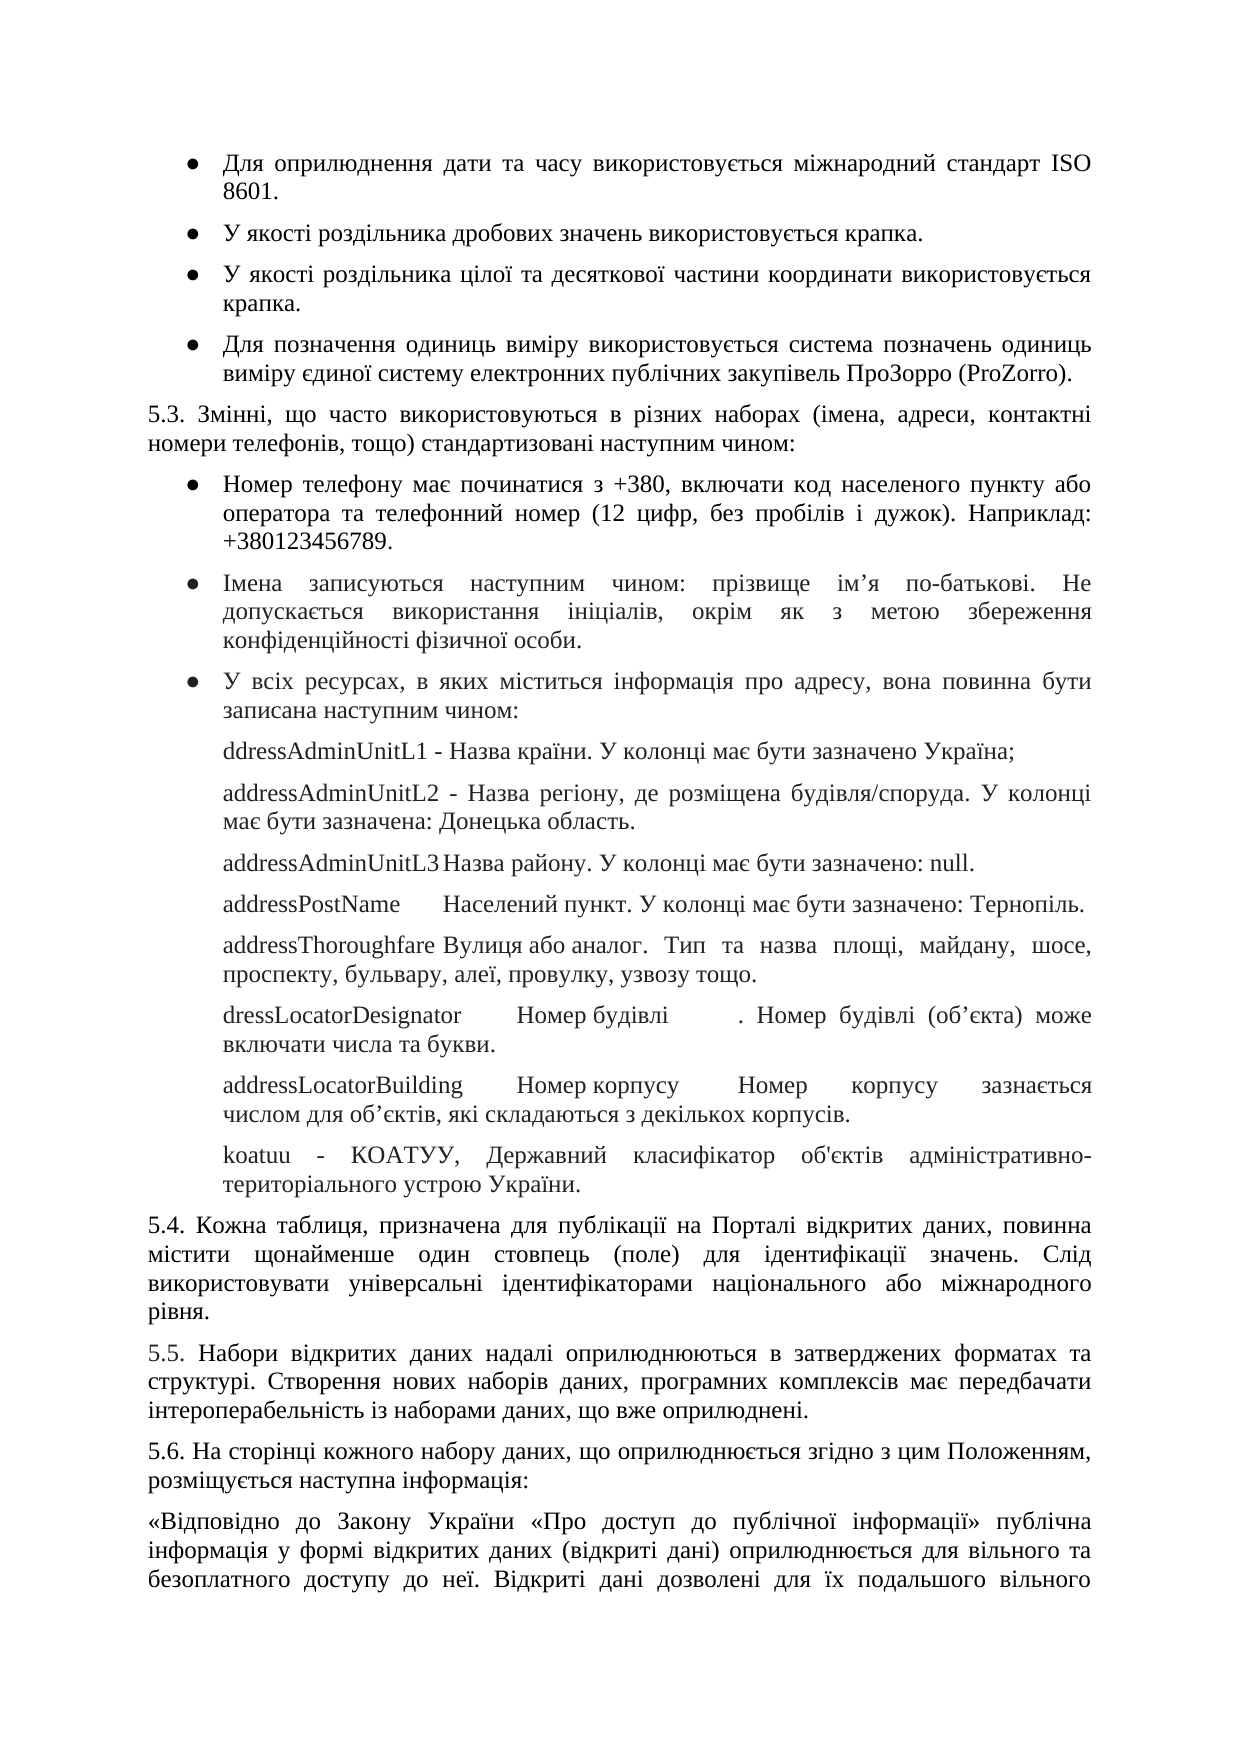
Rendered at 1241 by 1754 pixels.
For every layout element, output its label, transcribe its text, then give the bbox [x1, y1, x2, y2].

text addressAdminUnitL3 Назва району. У колонці має бути зазначено: null. [223, 848, 1092, 876]
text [148, 1506, 1092, 1593]
text ddressAdminUnitL1 - Назва країни. У колонці має бути зазначено Україна; [223, 736, 1092, 765]
text addressThoroughfare Вулиця або аналог. Тип та назва площі, майдану, шосе, проспекту, бульвару, алеї, провулку, узвозу тощо. [223, 930, 1092, 988]
text addressAdminUnitL2 - Назва регіону, де розміщена будівля/споруда. У колонці має бути зазначена: Донецька область. [223, 778, 1092, 835]
list Імена записуються наступним чином: прізвище ім’я по-батькові. Не допускається використання ініціалів, окрім як з метою збереження конфіденційності фізичної особи. [185, 568, 1092, 654]
text 5.3. Змінні, що часто використовуються в різних наборах (імена, адреси, контактні номери телефонів, тощо) стандартизовані наступним чином: [148, 399, 1092, 456]
text addressPostName Населений пункт. У колонці має бути зазначено: Тернопіль. [223, 889, 1092, 918]
list У якості роздільника цілої та десяткової частини координати використовується крапка. [185, 259, 1092, 316]
text 5.6. На сторінці кожного набору даних, що оприлюднюється згідно з цим Положенням, розміщується наступна інформація: [148, 1436, 1092, 1494]
list У якості роздільника дробових значень використовується крапка. [185, 218, 1092, 246]
list Для оприлюднення дати та часу використовується міжнародний стандарт ISO 8601. [185, 148, 1092, 205]
text 5.5. Набори відкритих даних надалі оприлюднюються в затверджених форматах та структурі. Створення нових наборів даних, програмних комплексів має передбачати інтероперабельність із наборами даних, що вже оприлюднені. [148, 1338, 1092, 1424]
text koatuu - КОАТУУ, Державний класифікатор об'єктів адміністративно-територіального устрою України. [223, 1140, 1092, 1198]
text addressLocatorBuilding Номер корпусу Номер корпусу зазнається числом для об’єктів, які складаються з декількох корпусів. [223, 1070, 1092, 1128]
text 5.4. Кожна таблиця, призначена для публікації на Порталі відкритих даних, повинна містити щонайменше один стовпець (поле) для ідентифікації значень. Слід використовувати універсальні ідентифікаторами національного або міжнародного рівня. [148, 1210, 1092, 1325]
text dressLocatorDesignator Номер будівлі . Номер будівлі (об’єкта) може включати числа та букви. [223, 1000, 1092, 1058]
list Номер телефону має починатися з +380, включати код населеного пункту або оператора та телефонний номер (12 цифр, без пробілів і дужок). Наприклад: +380123456789. [185, 469, 1092, 555]
list У всіх ресурсах, в яких міститься інформація про адресу, вона повинна бути записана наступним чином: [185, 666, 1092, 724]
list Для позначення одиниць виміру використовується система позначень одиниць виміру єдиної систему електронних публічних закупівель ПроЗорро (ProZorro). [185, 329, 1092, 386]
